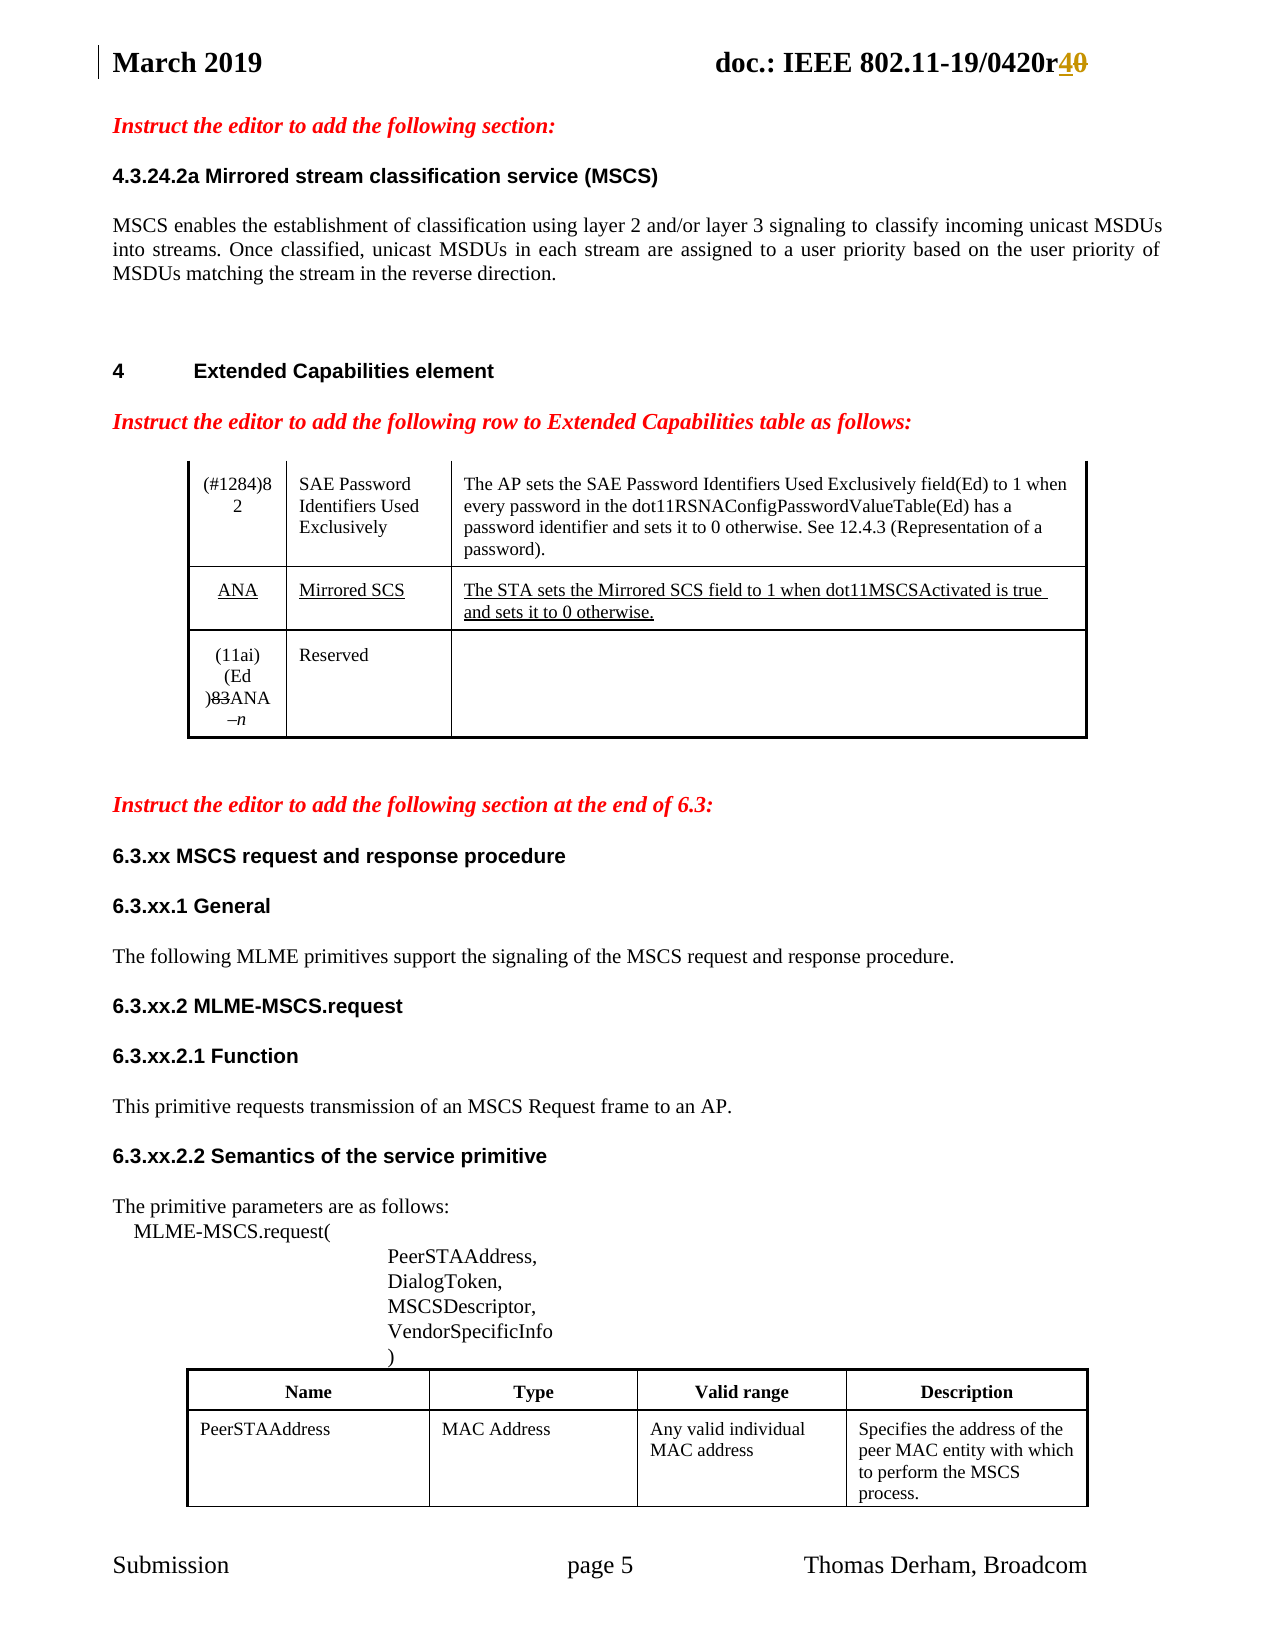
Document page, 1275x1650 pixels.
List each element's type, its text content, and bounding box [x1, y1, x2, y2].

table_header Name [189, 1371, 429, 1409]
table_header (#1284)82 [190, 461, 286, 566]
table_header SAE Password Identifiers Used Exclusively [287, 461, 451, 566]
text 6.3.xx.2 MLME-MSCS.request [112, 993, 1162, 1018]
table_cell Any valid individual MAC address [638, 1411, 846, 1506]
table_header Type [430, 1371, 637, 1409]
text This primitive requests transmission of an MSCS Request frame to an AP. [112, 1093, 1162, 1118]
text Instruct the editor to add the following row to Extended Capabilities table as follows: [112, 408, 1162, 434]
table_cell (11ai)(Ed)83ANA–n [190, 631, 286, 736]
list Extended Capabilities element [112, 359, 1162, 383]
text Instruct the editor to add the following section: [112, 112, 1162, 139]
text 6.3.xx.2.2 Semantics of the service primitive [112, 1143, 1162, 1168]
table_header The AP sets the SAE Password Identifiers Used Exclusively field(Ed) to 1 when every password in the dot11RSNAConfigPasswordValueTable(Ed) has a password identifier and sets it to 0 otherwise. See 12.4.3 (Representation of a password). [452, 461, 1085, 566]
text Instruct the editor to add the following section at the end of 6.3: [112, 791, 1162, 818]
text The following MLME primitives support the signaling of the MSCS request and response procedure. [112, 943, 1162, 968]
text The primitive parameters are as follows: [112, 1193, 1162, 1218]
text 4.3.24.2a Mirrored stream classification service (MSCS) [112, 164, 1162, 188]
text 6.3.xx.1 General [112, 893, 1162, 918]
table_cell Mirrored SCS [287, 567, 451, 628]
text MLME-MSCS.request( [133, 1218, 1162, 1243]
text 6.3.xx.2.1 Function [112, 1043, 1162, 1068]
table_cell ANA [190, 567, 286, 628]
table_cell PeerSTAAddress [189, 1411, 429, 1506]
table_cell Reserved [287, 631, 451, 736]
table_cell Specifies the address of the peer MAC entity with which to perform the MSCS process. [847, 1411, 1086, 1506]
table_header Valid range [638, 1371, 846, 1409]
text PeerSTAAddress, DialogToken, MSCSDescriptor, VendorSpecificInfo ) [387, 1243, 1162, 1368]
table_header Description [847, 1371, 1086, 1409]
text MSCS enables the establishment of classification using layer 2 and/or layer 3 signaling to classify incoming unicast MSDUs into streams. Once classified, unicast MSDUs in each stream are assigned to a user priority based on the user priority of MSDUs matching the stream in the reverse direction. [112, 213, 1162, 285]
table_cell [452, 631, 1085, 736]
text 6.3.xx MSCS request and response procedure [112, 843, 1162, 868]
table_cell The STA sets the Mirrored SCS field to 1 when dot11MSCSActivated is true and sets it to 0 otherwise. [452, 567, 1085, 628]
table_cell MAC Address [430, 1411, 637, 1506]
